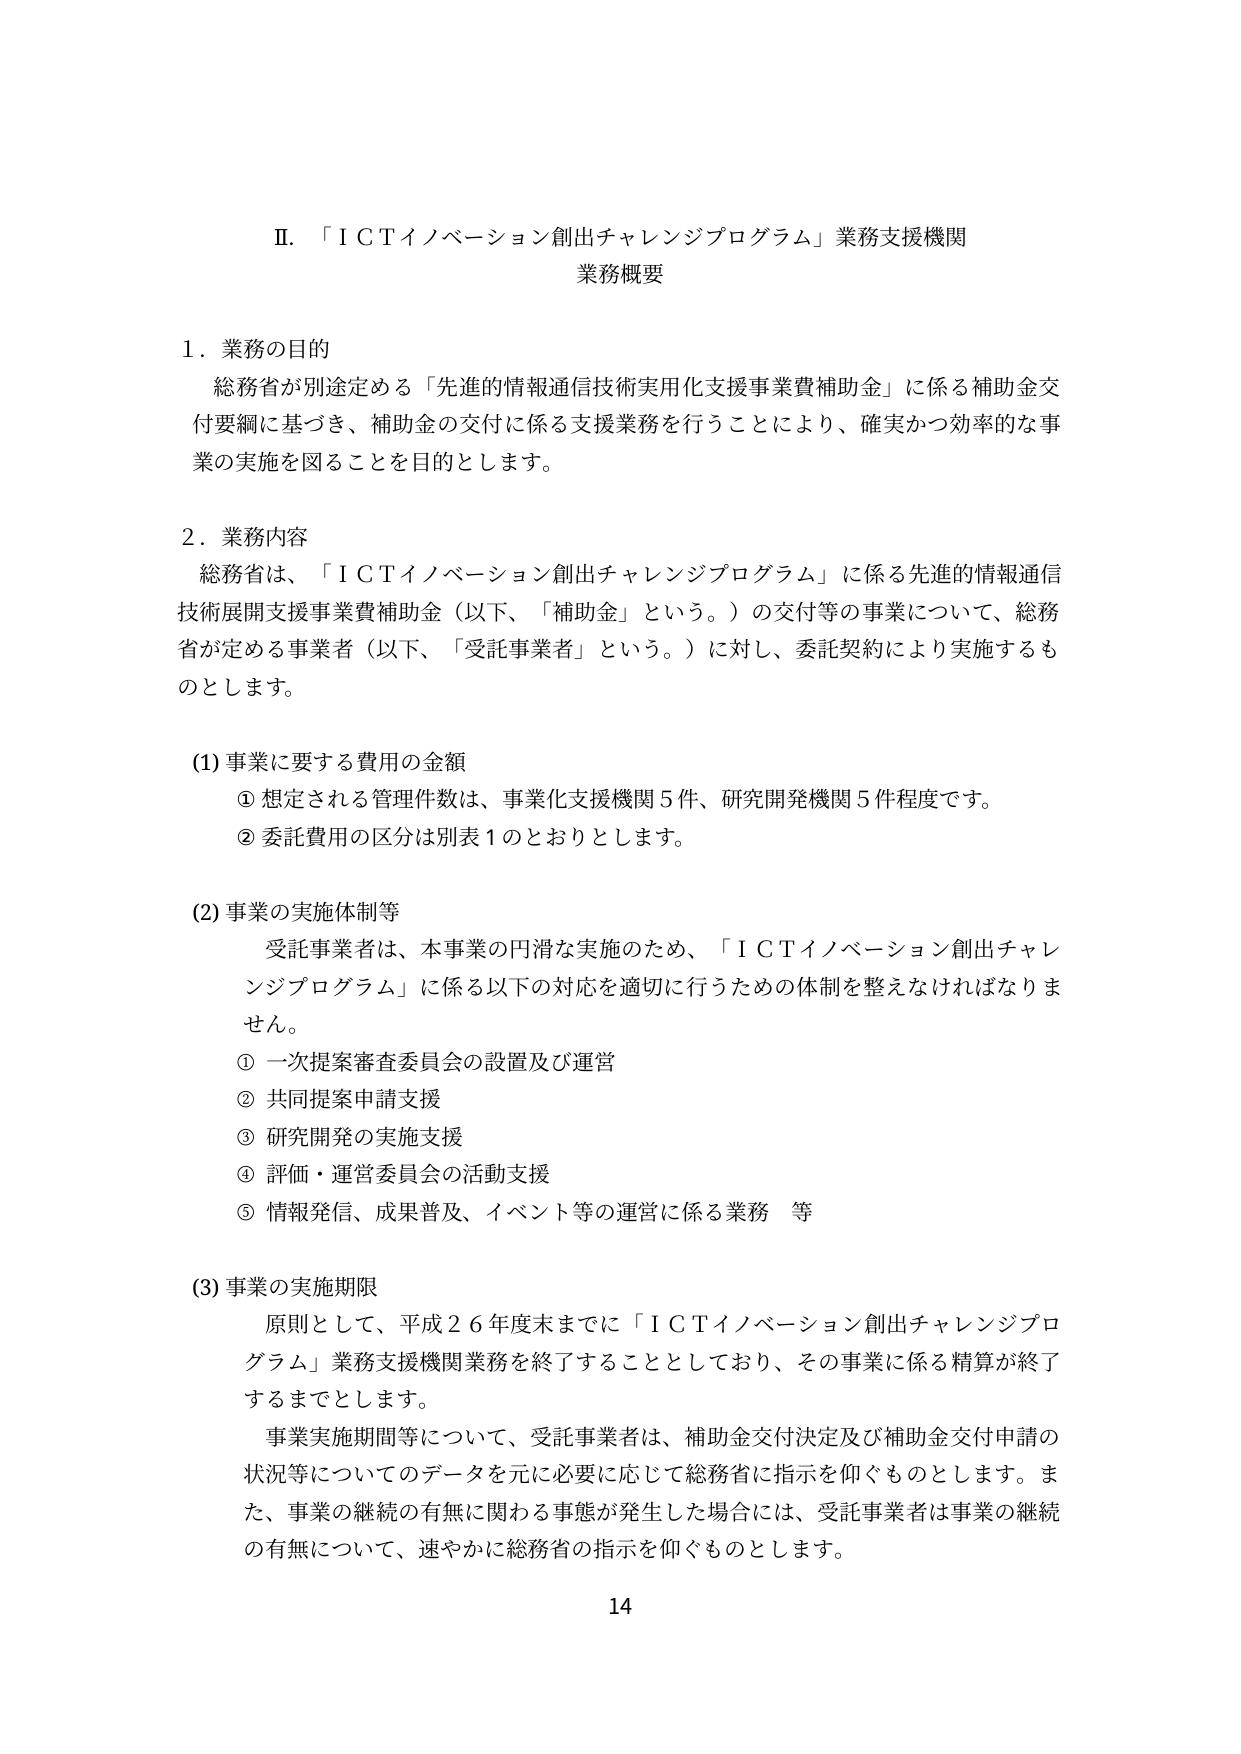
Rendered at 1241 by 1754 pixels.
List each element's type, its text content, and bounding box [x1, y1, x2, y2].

text ① 想定される管理件数は、事業化支援機関５件、研究開発機関５件程度です。 [207, 779, 1063, 817]
list 情報発信、成果普及、イベント等の運営に係る業務 等 [236, 1192, 1063, 1229]
text 業務概要 [177, 254, 1063, 292]
list 一次提案審査委員会の設置及び運営 [236, 1042, 1063, 1079]
text (1) 事業に要する費用の金額 [192, 742, 1063, 779]
text １．業務の目的 [177, 329, 1063, 367]
text ２．業務内容 [177, 517, 1063, 554]
list 研究開発の実施支援 [236, 1117, 1063, 1154]
text (3) 事業の実施期限 [185, 1267, 1063, 1304]
text 原則として、平成２６年度末までに「ＩＣＴイノベーション創出チャレンジプログラム」業務支援機関業務を終了することとしており、その事業に係る精算が終了するまでとします。 [243, 1304, 1063, 1417]
text ② 委託費用の区分は別表1のとおりとします。 [207, 817, 1063, 854]
text 事業実施期間等について、受託事業者は、補助金交付決定及び補助金交付申請の状況等についてのデータを元に必要に応じて総務省に指示を仰ぐものとします。また、事業の継続の有無に関わる事態が発生した場合には、受託事業者は事業の継続の有無について、速やかに総務省の指示を仰ぐものとします。 [243, 1417, 1063, 1567]
text Ⅱ．「ＩＣＴイノベーション創出チャレンジプログラム」業務支援機関 [177, 217, 1063, 254]
text 総務省が別途定める「先進的情報通信技術実用化支援事業費補助金」に係る補助金交付要綱に基づき、補助金の交付に係る支援業務を行うことにより、確実かつ効率的な事業の実施を図ることを目的とします。 [192, 367, 1063, 479]
list 評価・運営委員会の活動支援 [236, 1154, 1063, 1192]
list 共同提案申請支援 [236, 1079, 1063, 1117]
text (2) 事業の実施体制等 [192, 892, 1063, 929]
text 総務省は、「ＩＣＴイノベーション創出チャレンジプログラム」に係る先進的情報通信技術展開支援事業費補助金（以下、「補助金」という。）の交付等の事業について、総務省が定める事業者（以下、「受託事業者」という。）に対し、委託契約により実施するものとします。 [177, 554, 1063, 704]
text 受託事業者は、本事業の円滑な実施のため、「ＩＣＴイノベーション創出チャレンジプログラム」に係る以下の対応を適切に行うための体制を整えなければなりません。 [243, 929, 1063, 1042]
